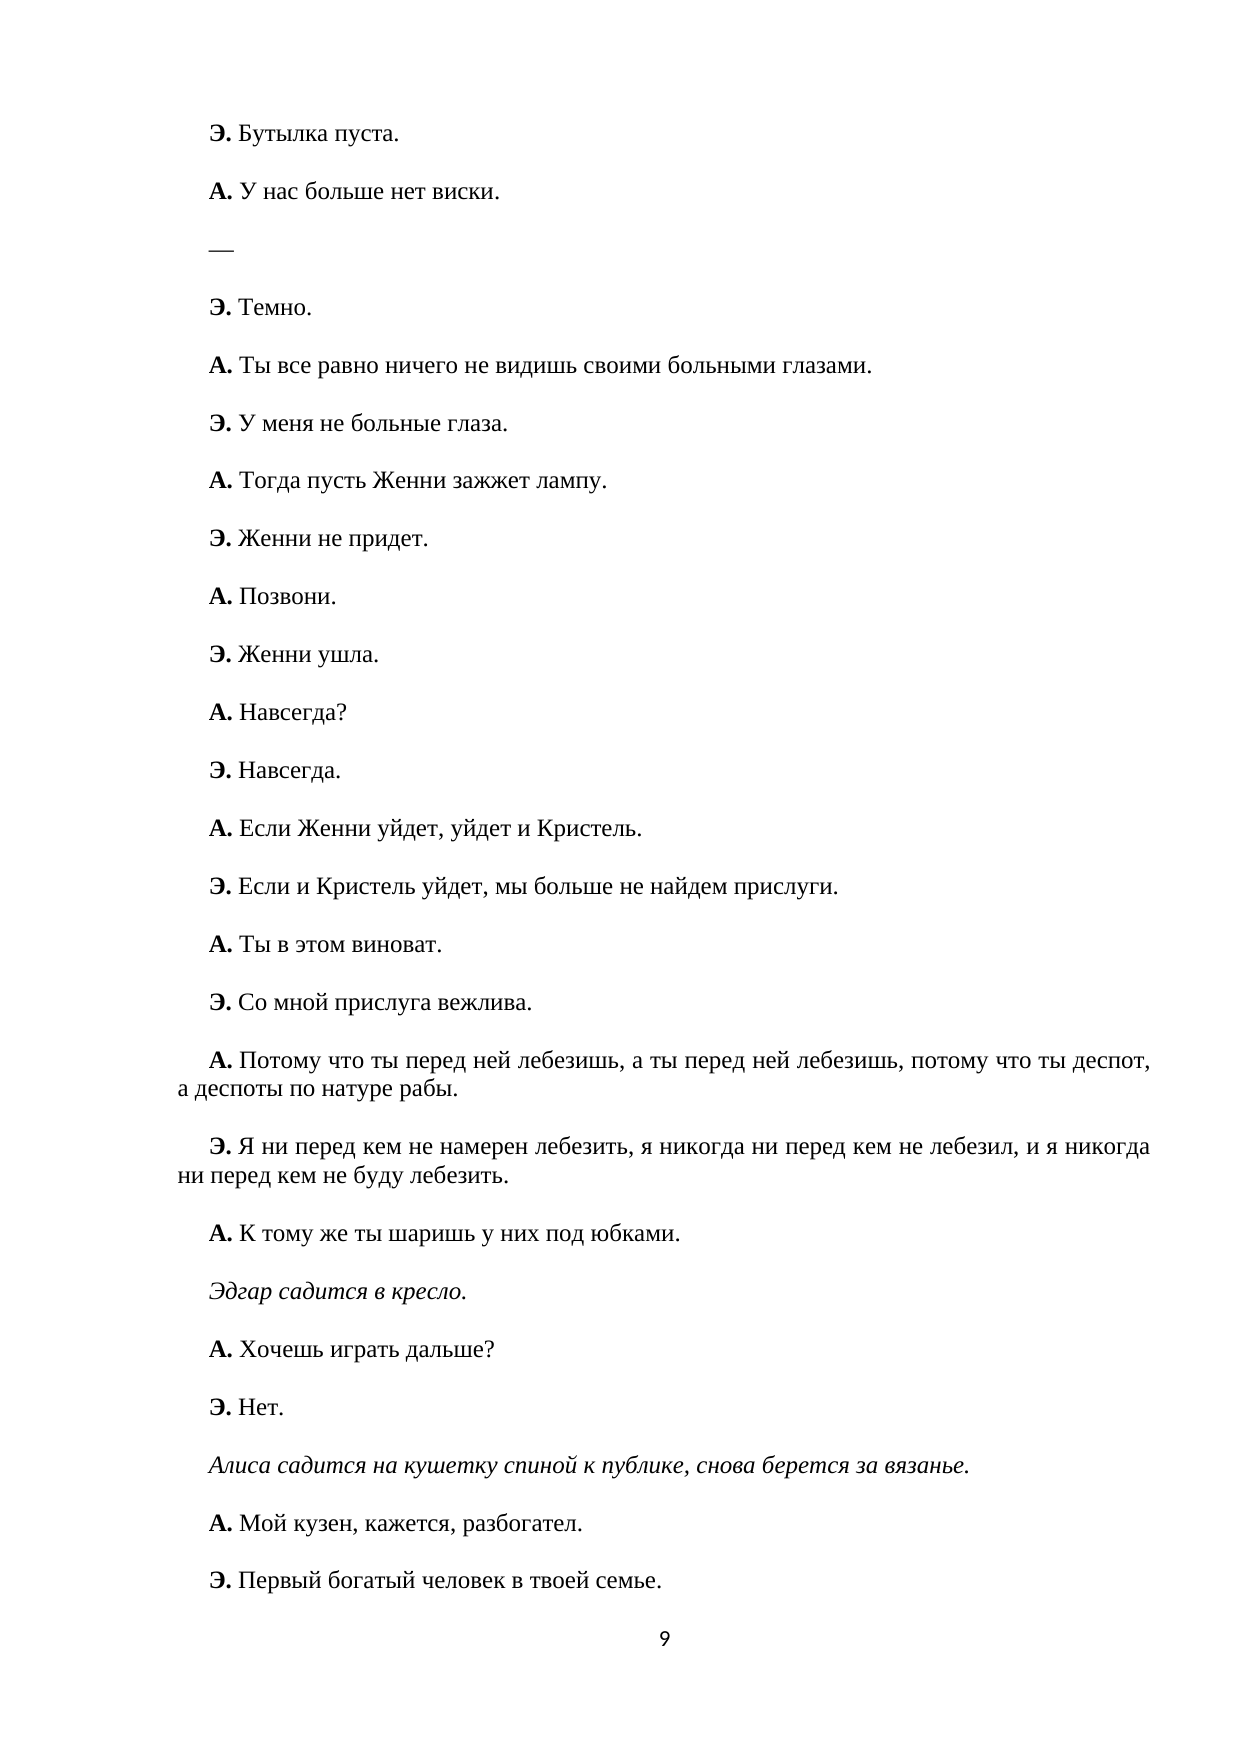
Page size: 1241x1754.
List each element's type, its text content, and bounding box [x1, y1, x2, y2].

text А. Ты все равно ничего не видишь своими больными глазами. [177, 350, 1152, 378]
text А. Хочешь играть дальше? [177, 1334, 1152, 1363]
text Э. Первый богатый человек в твоей семье. [177, 1566, 1152, 1594]
text Эдгар садится в кресло. [177, 1276, 1152, 1305]
text А. Позвони. [177, 581, 1152, 610]
text А. У нас больше нет виски. [177, 176, 1152, 205]
text Э. Бутылка пуста. [177, 118, 1152, 147]
text Э. Нет. [177, 1392, 1152, 1421]
text Э. Навсегда. [177, 755, 1152, 784]
text А. Тогда пусть Женни зажжет лампу. [177, 466, 1152, 494]
text Э. Я ни перед кем не намерен лебезить, я никогда ни перед кем не лебезил, и я никогда ни перед кем не буду лебезить. [177, 1131, 1152, 1189]
text А. К тому же ты шаришь у них под юбками. [177, 1218, 1152, 1247]
text Э. Темно. [177, 292, 1152, 321]
text А. Ты в этом виноват. [177, 929, 1152, 958]
text Э. Если и Кристель уйдет, мы больше не найдем прислуги. [177, 871, 1152, 900]
text Э. Женни ушла. [177, 639, 1152, 668]
text — [177, 234, 1152, 263]
text Э. Со мной прислуга вежлива. [177, 987, 1152, 1016]
text А. Навсегда? [177, 697, 1152, 726]
text Э. Женни не придет. [177, 523, 1152, 552]
text А. Мой кузен, кажется, разбогател. [177, 1508, 1152, 1536]
text Э. У меня не больные глаза. [177, 408, 1152, 436]
text А. Потому что ты перед ней лебезишь, а ты перед ней лебезишь, потому что ты деспот, а деспоты по натуре рабы. [177, 1045, 1152, 1102]
text Алиса садится на кушетку спиной к публике, снова берется за вязанье. [177, 1450, 1152, 1478]
text А. Если Женни уйдет, уйдет и Кристель. [177, 813, 1152, 842]
